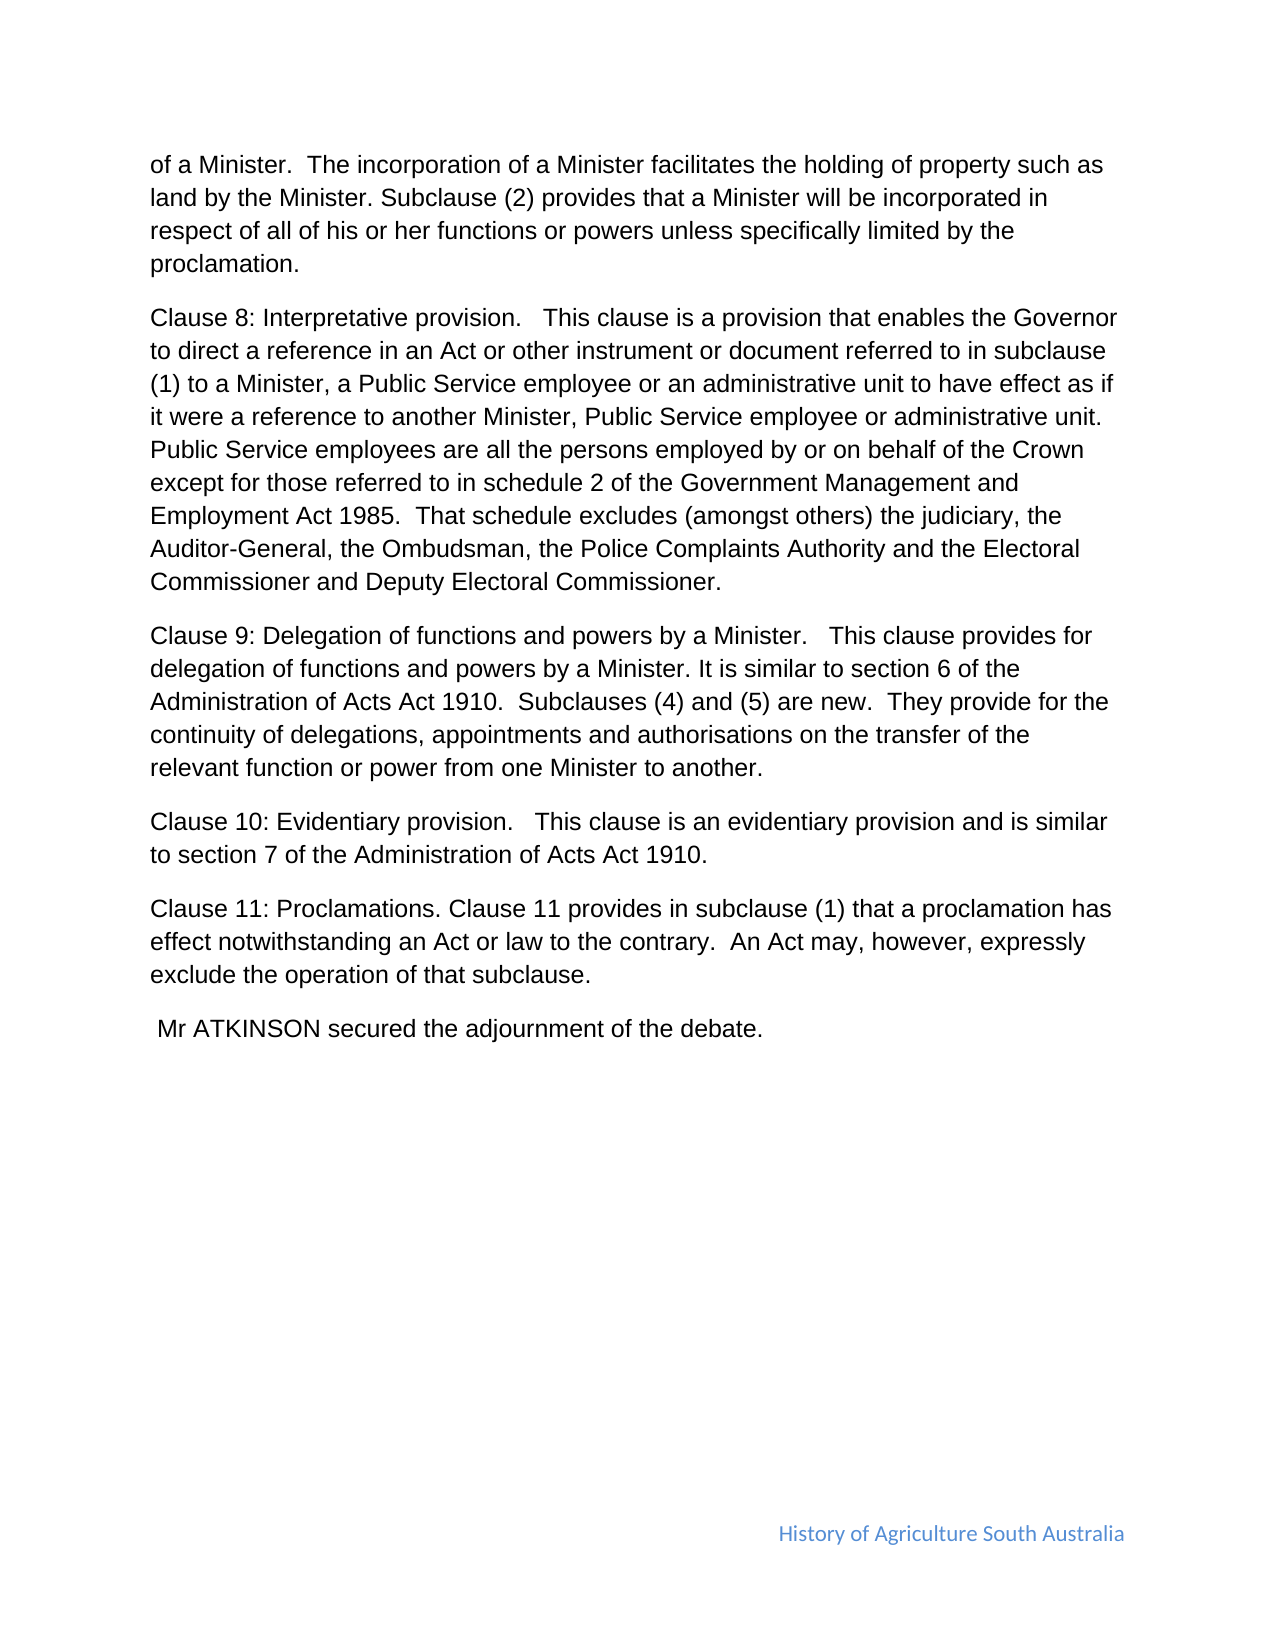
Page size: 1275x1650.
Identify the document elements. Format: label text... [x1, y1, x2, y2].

text Mr ATKINSON secured the adjournment of the debate. [150, 1014, 1125, 1042]
text Clause 8: Interpretative provision. This clause is a provision that enables the Governor to direct a reference in an Act or other instrument or document referred to in subclause (1) to a Minister, a Public Service employee or an administrative unit to have effect as if it were a reference to another Minister, Public Service employee or administrative unit. Public Service employees are all the persons employed by or on behalf of the Crown except for those referred to in schedule 2 of the Government Management and Employment Act 1985. That schedule excludes (amongst others) the judiciary, the Auditor-General, the Ombudsman, the Police Complaints Authority and the Electoral Commissioner and Deputy Electoral Commissioner. [150, 303, 1125, 596]
text Clause 9: Delegation of functions and powers by a Minister. This clause provides for delegation of functions and powers by a Minister. It is similar to section 6 of the Administration of Acts Act 1910. Subclauses (4) and (5) are new. They provide for the continuity of delegations, appointments and authorisations on the transfer of the relevant function or power from one Minister to another. [150, 621, 1125, 782]
text Clause 11: Proclamations. Clause 11 provides in subclause (1) that a proclamation has effect notwithstanding an Act or law to the contrary. An Act may, however, expressly exclude the operation of that subclause. [150, 894, 1125, 988]
text Clause 10: Evidentiary provision. This clause is an evidentiary provision and is similar to section 7 of the Administration of Acts Act 1910. [150, 807, 1125, 869]
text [150, 150, 1125, 278]
